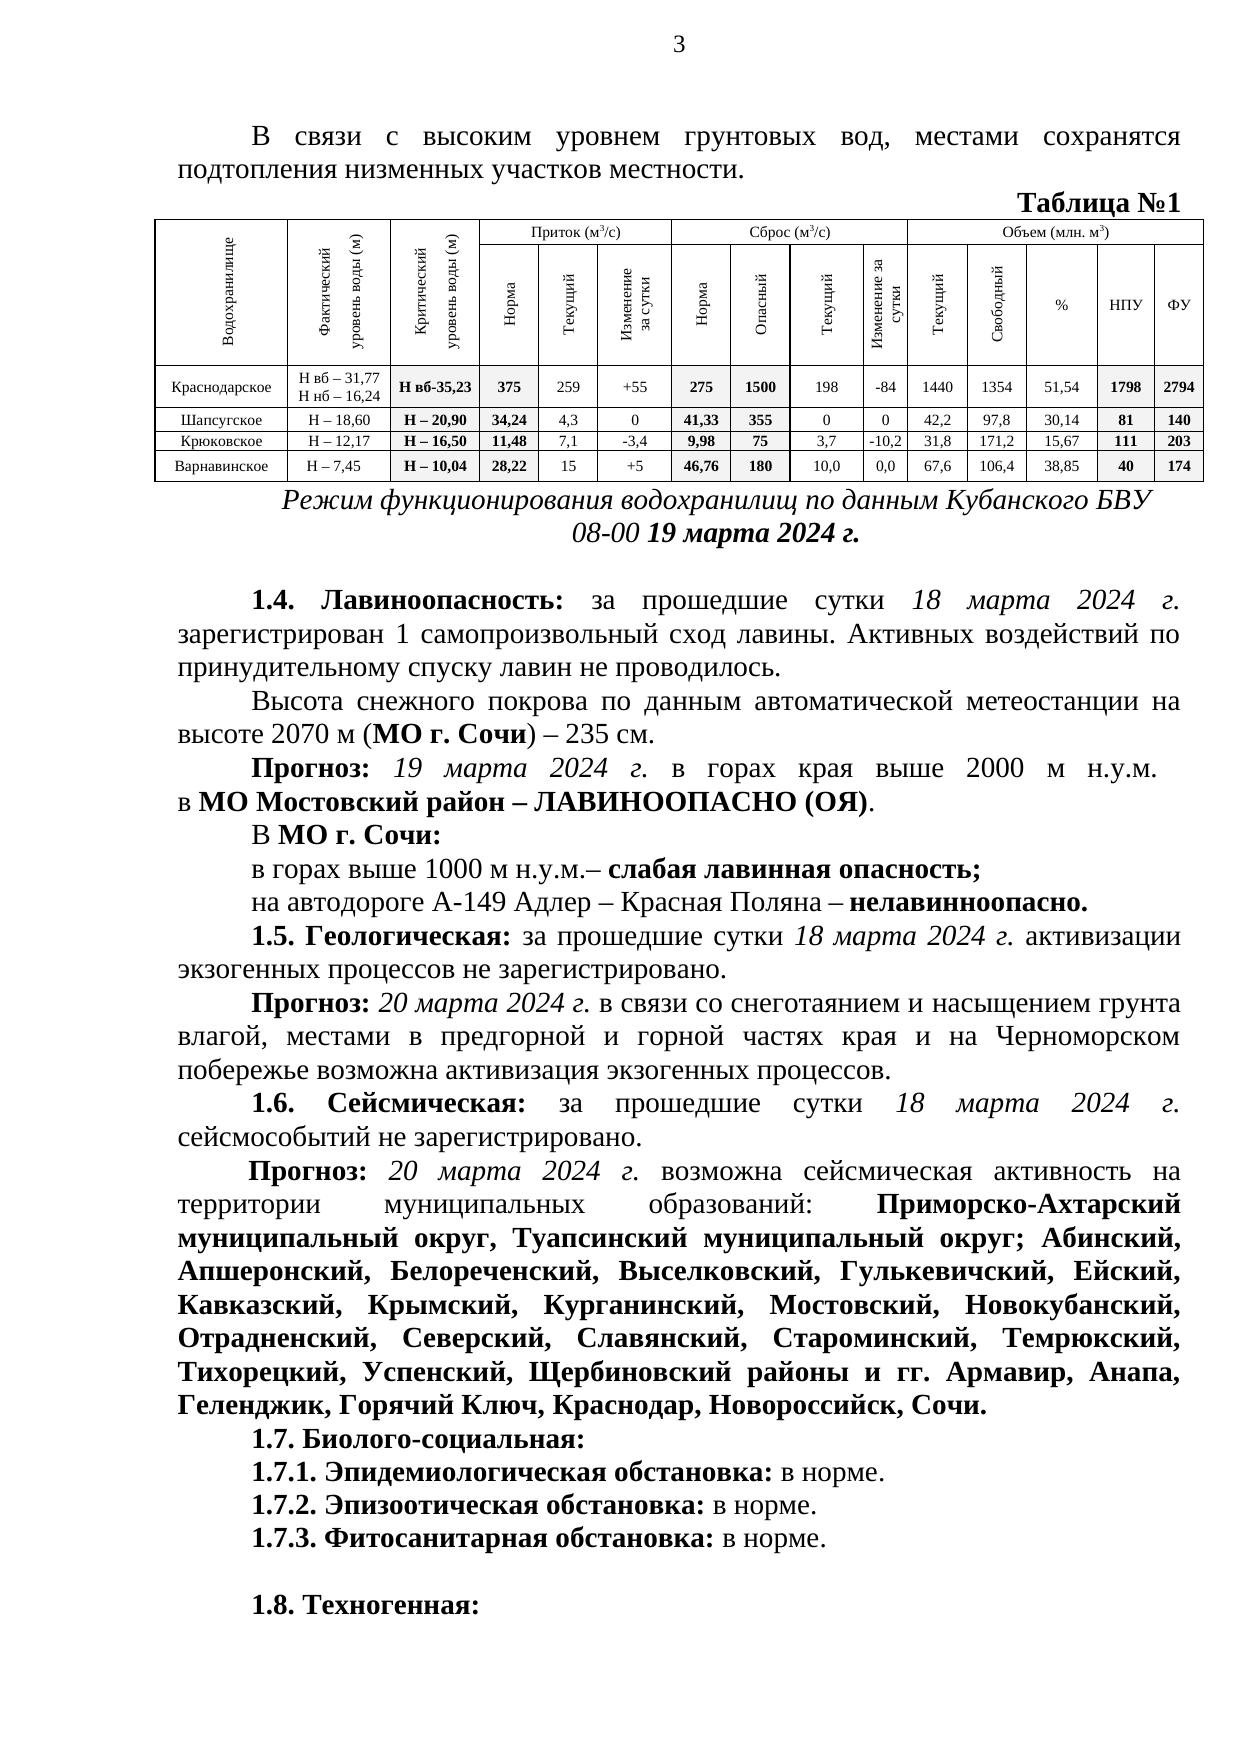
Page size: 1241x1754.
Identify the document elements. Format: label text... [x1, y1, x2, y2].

table_cell 67,6 [908, 451, 967, 481]
table_header Водохранилище [156, 220, 287, 364]
table_cell 81 [1098, 408, 1154, 431]
table_cell -3,4 [598, 432, 671, 450]
table_cell 7,1 [539, 432, 597, 450]
table_cell 198 [791, 366, 863, 407]
table_cell 38,85 [1027, 451, 1097, 481]
table_cell 171,2 [968, 432, 1026, 450]
text 1.7.1. Эпидемиологическая обстановка: в норме. [177, 1454, 1181, 1488]
table_cell 2794 [1155, 366, 1203, 407]
text Прогноз: 20 марта 2024 г. возможна сейсмическая активность на территории муниципальных образований: Приморско-Ахтарский муниципальный округ, Туапсинский муниципальный округ; Абинский, Апшеронский, Белореченский, Выселковский, Гулькевичский, Ейский, Кавказский, Крымский, Курганинский, Мостовский, Новокубанский, Отрадненский, Северский, Славянский, Староминский, Темрюкский, Тихорецкий, Успенский, Щербиновский районы и гг. Армавир, Анапа, Геленджик, Горячий Ключ, Краснодар, Новороссийск, Сочи. [177, 1153, 1181, 1421]
table_cell 30,14 [1027, 408, 1097, 431]
table_cell Норма [672, 245, 730, 364]
table_cell -10,2 [864, 432, 907, 450]
table_cell 355 [731, 408, 789, 431]
text 1.4. Лавиноопасность: за прошедшие сутки 18 марта 2024 г. зарегистрирован 1 самопроизвольный сход лавины. Активных воздействий по принудительному спуску лавин не проводилось. [177, 582, 1181, 683]
table_cell НПУ [1098, 245, 1154, 364]
table_cell 46,76 [672, 451, 730, 481]
table_cell 0 [864, 408, 907, 431]
table_cell 0 [598, 408, 671, 431]
text Прогноз: 20 марта 2024 г. в связи со снеготаянием и насыщением грунта влагой, местами в предгорной и горной частях края и на Черноморском побережье возможна активизация экзогенных процессов. [177, 985, 1181, 1086]
table_cell 140 [1155, 408, 1203, 431]
table_cell 4,3 [539, 408, 597, 431]
text 1.8. Техногенная: [177, 1587, 1181, 1621]
table_cell 41,33 [672, 408, 730, 431]
table_cell Свободный [968, 245, 1026, 364]
table_cell +5 [598, 451, 671, 481]
text Высота снежного покрова по данным автоматической метеостанции на высоте 2070 м (МО г. Сочи) – 235 см. [177, 683, 1181, 750]
table_cell 0,0 [864, 451, 907, 481]
table_cell Текущий [908, 245, 967, 364]
table_cell Н – 10,04 [391, 451, 479, 481]
table_cell 3,7 [791, 432, 863, 450]
table_cell -84 [864, 366, 907, 407]
table_header Объем (млн. м3) [908, 220, 1203, 244]
table_cell Н вб-35,23 [391, 366, 479, 407]
text 1.7.3. Фитосанитарная обстановка: в норме. [177, 1521, 1181, 1554]
table_cell 9,98 [672, 432, 730, 450]
text 1.5. Геологическая: за прошедшие сутки 18 марта 2024 г. активизации экзогенных процессов не зарегистрировано. [177, 918, 1181, 985]
table_cell Изменение за сутки [864, 245, 907, 364]
text в горах выше 1000 м н.у.м.– слабая лавинная опасность; [177, 851, 1181, 884]
table_cell Крюковское [156, 432, 287, 450]
table_cell 28,22 [480, 451, 538, 481]
table_cell Текущий [791, 245, 863, 364]
table_cell Изменение за сутки [598, 245, 671, 364]
table_cell Варнавинское [156, 451, 287, 481]
table_cell Н – 18,60 [288, 408, 390, 431]
table_cell 15,67 [1027, 432, 1097, 450]
text 08-00 19 марта 2024 г. [177, 515, 1181, 549]
table_cell 1500 [731, 366, 789, 407]
table_cell 97,8 [968, 408, 1026, 431]
table_cell 10,0 [791, 451, 863, 481]
table_cell 1798 [1098, 366, 1154, 407]
table_cell +55 [598, 366, 671, 407]
table_cell 11,48 [480, 432, 538, 450]
table_cell 275 [672, 366, 730, 407]
table_header Сброс (м3/с) [672, 220, 907, 244]
table_cell Норма [480, 245, 538, 364]
table_cell % [1027, 245, 1097, 364]
text 1.6. Сейсмическая: за прошедшие сутки 18 марта 2024 г. сейсмособытий не зарегистрировано. [177, 1086, 1181, 1153]
table_cell 174 [1155, 451, 1203, 481]
table_cell 106,4 [968, 451, 1026, 481]
table_cell 40 [1098, 451, 1154, 481]
table_cell 180 [731, 451, 789, 481]
table_cell Н – 20,90 [391, 408, 479, 431]
table_cell 111 [1098, 432, 1154, 450]
table_cell 51,54 [1027, 366, 1097, 407]
text Режим функционирования водохранилищ по данным Кубанского БВУ [177, 482, 1181, 515]
table_header Фактический уровень воды (м) [288, 220, 390, 364]
text Таблица №1 [177, 185, 1181, 219]
table_cell 34,24 [480, 408, 538, 431]
table_cell Н вб – 31,77 Н нб – 16,24 [288, 366, 390, 407]
text Прогноз: 19 марта 2024 г. в горах края выше 2000 м н.у.м. в МО Мостовский район – ЛАВИНООПАСНО (ОЯ). [177, 750, 1181, 817]
table_cell Н – 7,45 [288, 451, 390, 481]
table_cell 1440 [908, 366, 967, 407]
table_cell 203 [1155, 432, 1203, 450]
table_cell Н – 12,17 [288, 432, 390, 450]
text В связи с высоким уровнем грунтовых вод, местами сохранятся подтопления низменных участков местности. [177, 118, 1181, 185]
table_cell Краснодарское [156, 366, 287, 407]
table_cell 31,8 [908, 432, 967, 450]
text на автодороге А-149 Адлер – Красная Поляна – нелавинноопасно. [177, 884, 1181, 918]
table_cell 259 [539, 366, 597, 407]
text В МО г. Сочи: [177, 817, 1181, 851]
table_cell 0 [791, 408, 863, 431]
table_cell 42,2 [908, 408, 967, 431]
table_cell 1354 [968, 366, 1026, 407]
table_cell Шапсугское [156, 408, 287, 431]
table_cell 15 [539, 451, 597, 481]
table_cell Н – 16,50 [391, 432, 479, 450]
table_header Приток (м3/с) [480, 220, 671, 244]
table_cell 375 [480, 366, 538, 407]
table_cell Текущий [539, 245, 597, 364]
table_cell Опасный [731, 245, 789, 364]
text 1.7. Биолого-социальная: [177, 1421, 1181, 1454]
table_cell 75 [731, 432, 789, 450]
table_header Критический уровень воды (м) [391, 220, 479, 364]
text 1.7.2. Эпизоотическая обстановка: в норме. [177, 1488, 1181, 1521]
table_cell ФУ [1155, 245, 1203, 364]
